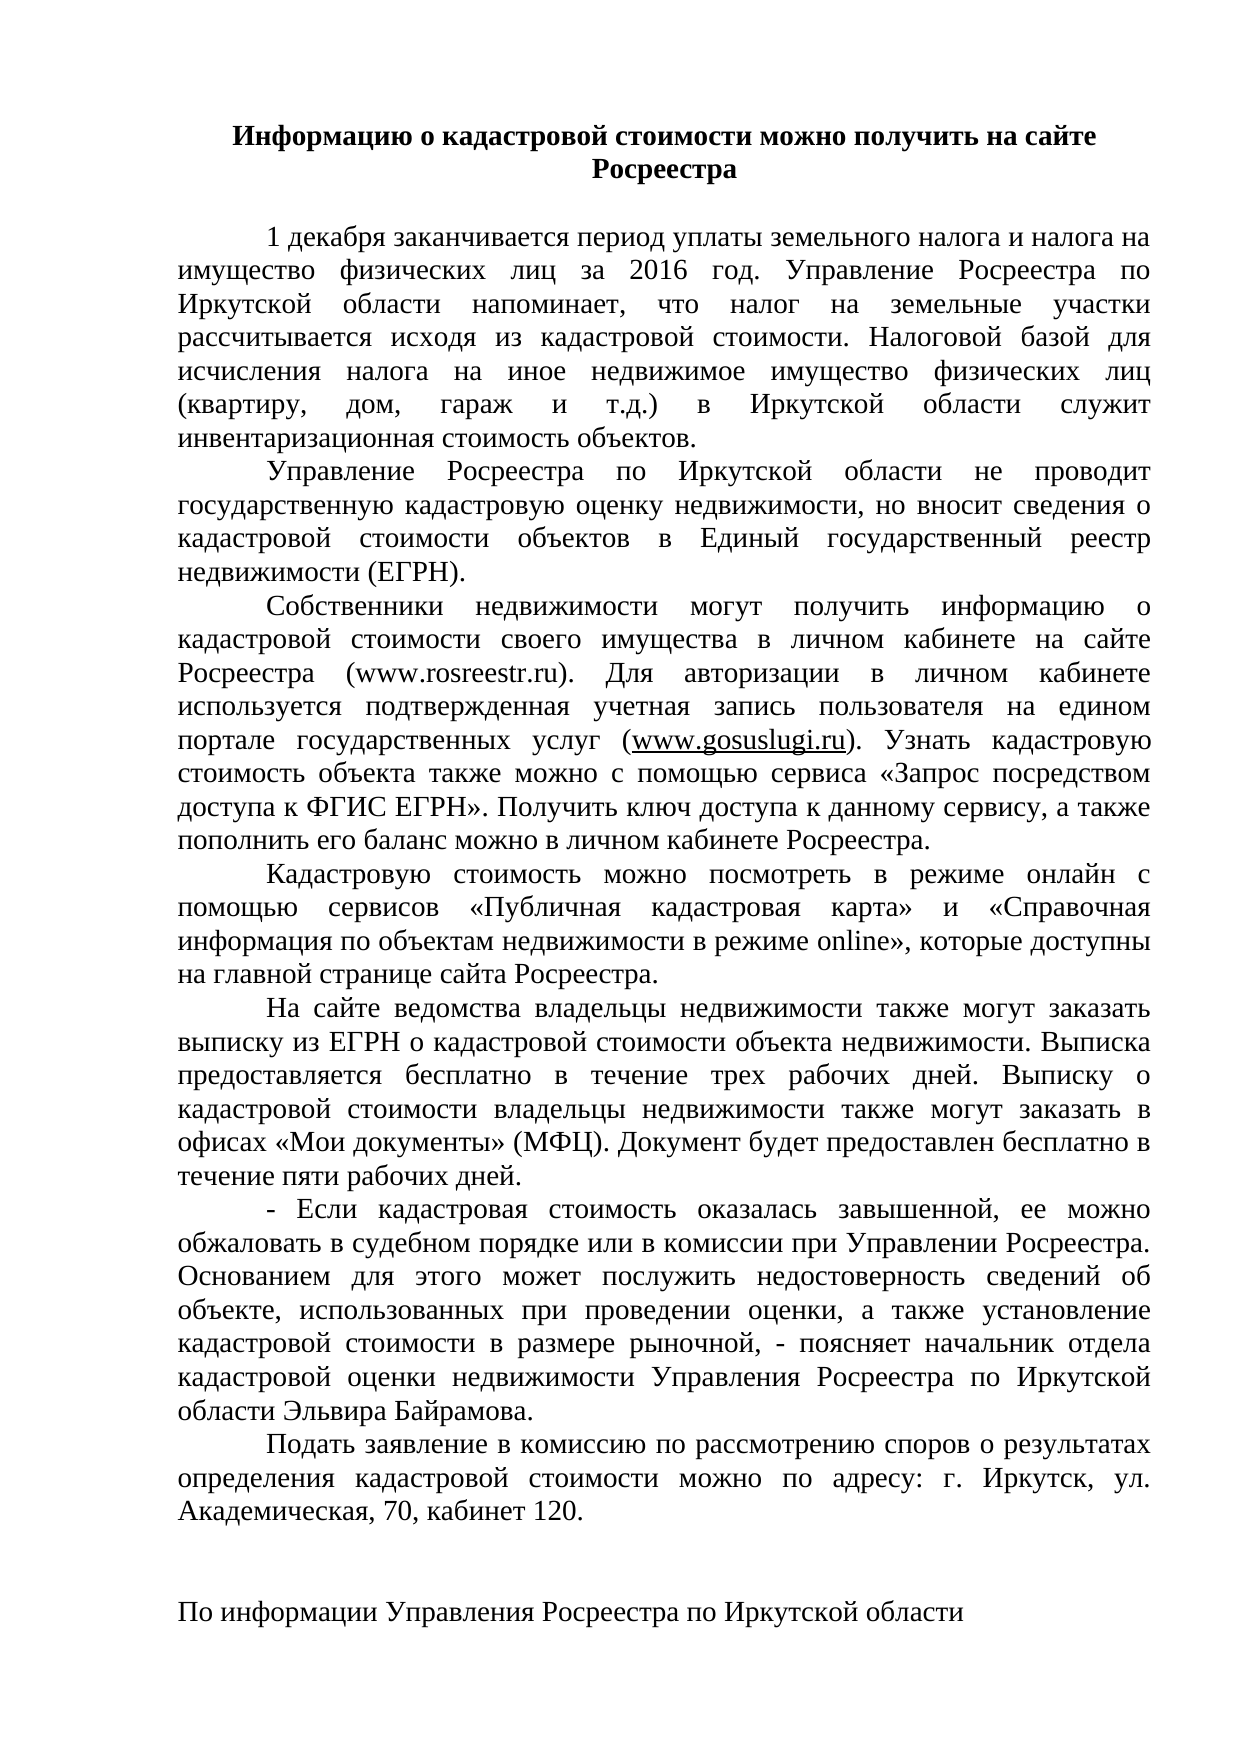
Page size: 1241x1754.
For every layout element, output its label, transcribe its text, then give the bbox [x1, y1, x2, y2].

text На сайте ведомства владельцы недвижимости также могут заказать выписку из ЕГРН о кадастровой стоимости объекта недвижимости. Выписка предоставляется бесплатно в течение трех рабочих дней. Выписку о кадастровой стоимости владельцы недвижимости также могут заказать в офисах «Мои документы» (МФЦ). Документ будет предоставлен бесплатно в течение пяти рабочих дней. [177, 990, 1152, 1191]
text По информации Управления Росреестра по Иркутской области [177, 1594, 1152, 1627]
text Собственники недвижимости могут получить информацию о кадастровой стоимости своего имущества в личном кабинете на сайте Росреестра (www.rosreestr.ru). Для авторизации в личном кабинете используется подтвержденная учетная запись пользователя на едином портале государственных услуг (www.gosuslugi.ru). Узнать кадастровую стоимость объекта также можно с помощью сервиса «Запрос посредством доступа к ФГИС ЕГРН». Получить ключ доступа к данному сервису, а также пополнить его баланс можно в личном кабинете Росреестра. [177, 588, 1152, 856]
text Подать заявление в комиссию по рассмотрению споров о результатах определения кадастровой стоимости можно по адресу: г. Иркутск, ул. Академическая, 70, кабинет 120. [177, 1426, 1152, 1527]
text Информацию о кадастровой стоимости можно получить на сайте Росреестра [177, 118, 1152, 185]
text - Если кадастровая стоимость оказалась завышенной, ее можно обжаловать в судебном порядке или в комиссии при Управлении Росреестра. Основанием для этого может послужить недостоверность сведений об объекте, использованных при проведении оценки, а также установление кадастровой стоимости в размере рыночной, - поясняет начальник отдела кадастровой оценки недвижимости Управления Росреестра по Иркутской области Эльвира Байрамова. [177, 1191, 1152, 1426]
text 1 декабря заканчивается период уплаты земельного налога и налога на имущество физических лиц за 2016 год. Управление Росреестра по Иркутской области напоминает, что налог на земельные участки рассчитывается исходя из кадастровой стоимости. Налоговой базой для исчисления налога на иное недвижимое имущество физических лиц (квартиру, дом, гараж и т.д.) в Иркутской области служит инвентаризационная стоимость объектов. [177, 219, 1152, 453]
text Управление Росреестра по Иркутской области не проводит государственную кадастровую оценку недвижимости, но вносит сведения о кадастровой стоимости объектов в Единый государственный реестр недвижимости (ЕГРН). [177, 453, 1152, 588]
text Кадастровую стоимость можно посмотреть в режиме онлайн с помощью сервисов «Публичная кадастровая карта» и «Справочная информация по объектам недвижимости в режиме online», которые доступны на главной странице сайта Росреестра. [177, 856, 1152, 990]
